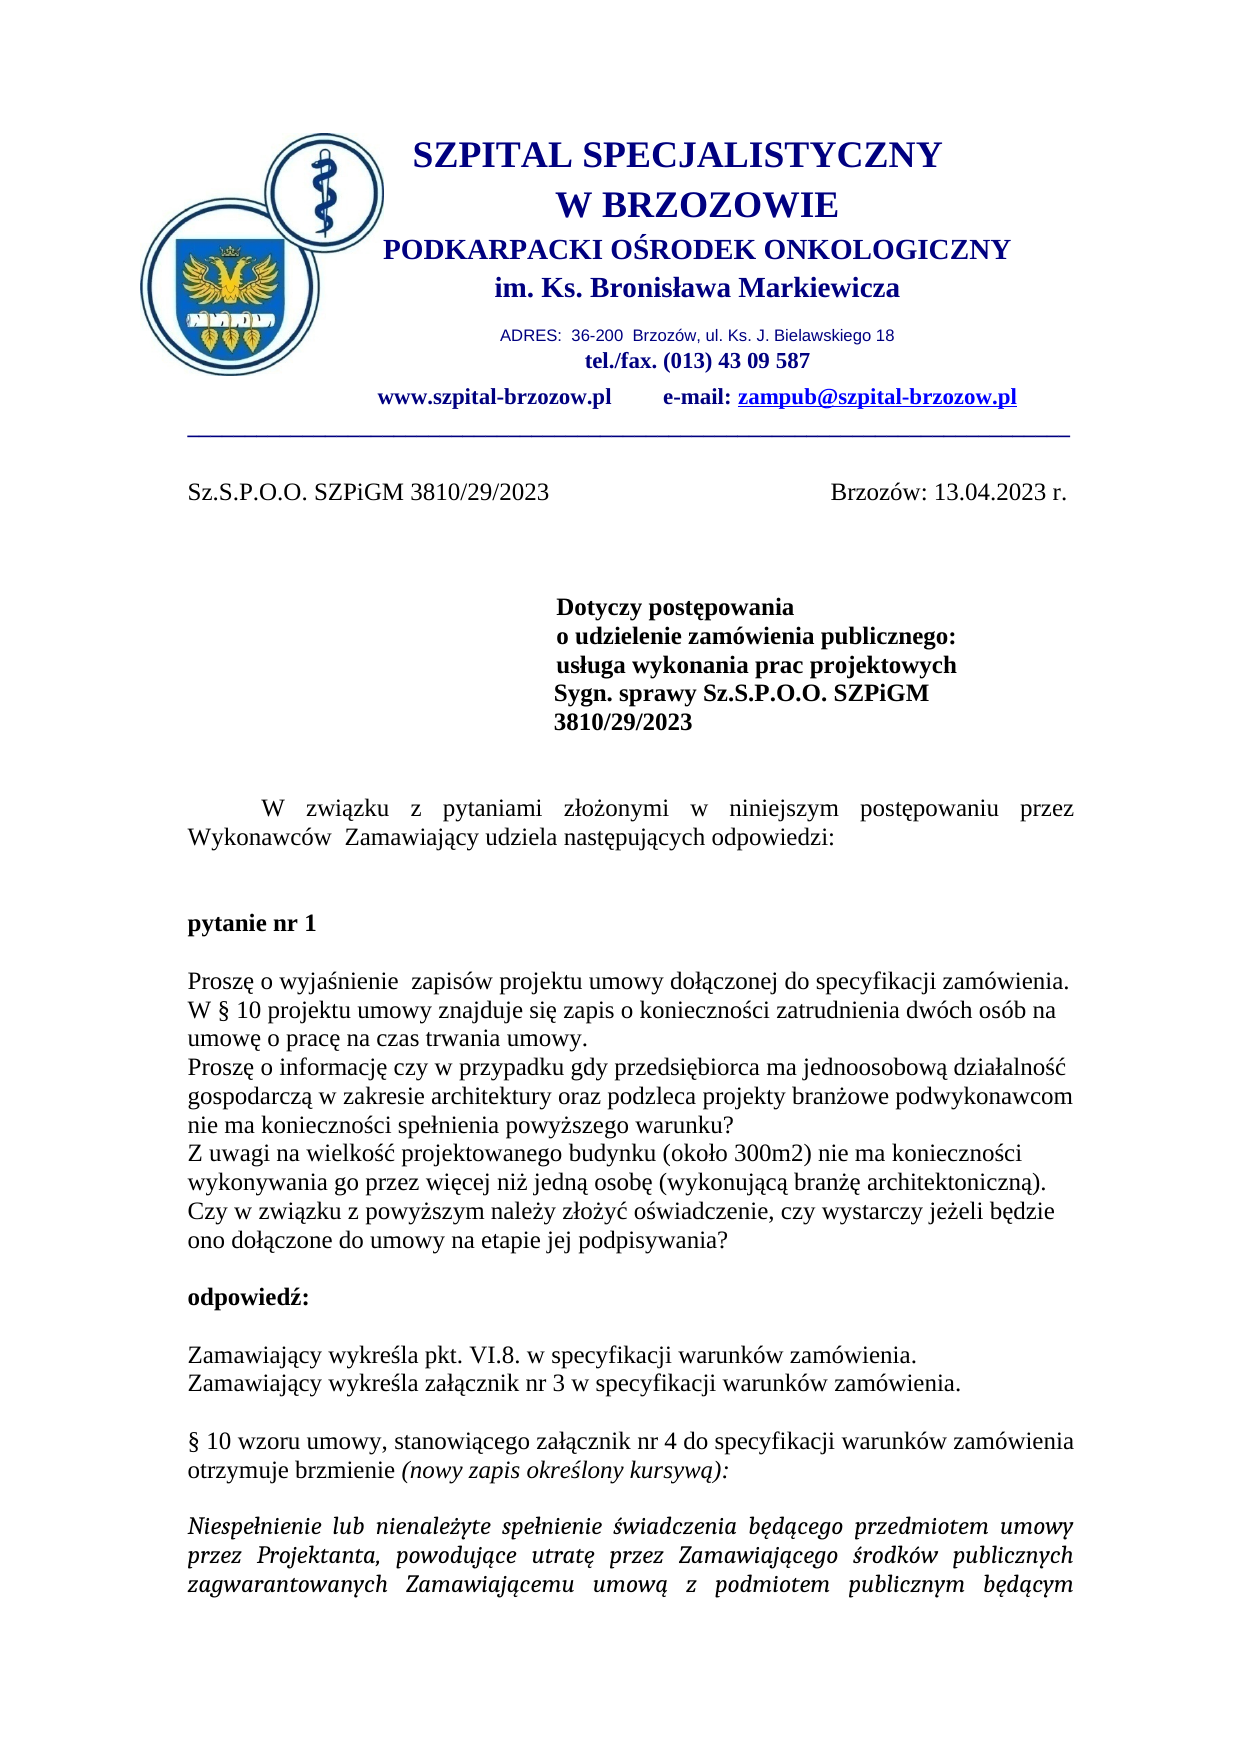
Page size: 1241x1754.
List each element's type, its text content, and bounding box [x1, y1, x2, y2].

text W związku z pytaniami złożonymi w niniejszym postępowaniu przez Wykonawców Zamawiający udziela następujących odpowiedzi: [187, 793, 1075, 851]
text ADRES: 36-200 Brzozów, ul. Ks. J. Bielawskiego 18 [320, 326, 1075, 345]
text tel./fax. (013) 43 09 587 [320, 348, 1075, 374]
text im. Ks. Bronisława Markiewicza [320, 271, 1075, 304]
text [187, 1512, 1075, 1598]
text _____________________________________________________________________________ [187, 413, 1075, 440]
text Proszę o informację czy w przypadku gdy przedsiębiorca ma jednoosobową działalność gospodarczą w zakresie architektury oraz podzleca projekty branżowe podwykonawcom nie ma konieczności spełnienia powyższego warunku? [187, 1052, 1075, 1138]
text usługa wykonania prac projektowych [554, 650, 1075, 678]
text www.szpital-brzozow.pl e-mail: zampub@szpital-brzozow.pl [320, 383, 1075, 409]
text Proszę o wyjaśnienie zapisów projektu umowy dołączonej do specyfikacji zamówienia. [187, 966, 1075, 995]
text Sygn. sprawy Sz.S.P.O.O. SZPiGM 3810/29/2023 [554, 678, 1075, 736]
text Zamawiający wykreśla pkt. VI.8. w specyfikacji warunków zamówienia. [187, 1340, 1075, 1368]
text § 10 wzoru umowy, stanowiącego załącznik nr 4 do specyfikacji warunków zamówienia otrzymuje brzmienie (nowy zapis określony kursywą): [187, 1426, 1075, 1483]
text W § 10 projektu umowy znajduje się zapis o konieczności zatrudnienia dwóch osób na umowę o pracę na czas trwania umowy. [187, 995, 1075, 1052]
text odpowiedź: [187, 1282, 1075, 1311]
text Dotyczy postępowania [482, 592, 1075, 621]
text Zamawiający wykreśla załącznik nr 3 w specyfikacji warunków zamówienia. [187, 1368, 1075, 1397]
text SZPITAL SPECJALISTYCZNY [187, 133, 1075, 176]
picture [140, 133, 384, 376]
text Sz.S.P.O.O. SZPiGM 3810/29/2023 Brzozów: 13.04.2023 r. [187, 477, 1075, 506]
text PODKARPACKI OŚRODEK ONKOLOGICZNY [320, 232, 1075, 266]
text W BRZOZOWIE [320, 182, 1075, 226]
text pytanie nr 1 [187, 908, 1075, 937]
text o udzielenie zamówienia publicznego: [482, 621, 1075, 650]
text Z uwagi na wielkość projektowanego budynku (około 300m2) nie ma konieczności wykonywania go przez więcej niż jedną osobę (wykonującą branżę architektoniczną). Czy w związku z powyższym należy złożyć oświadczenie, czy wystarczy jeżeli będzie ono dołączone do umowy na etapie jej podpisywania? [187, 1138, 1075, 1253]
